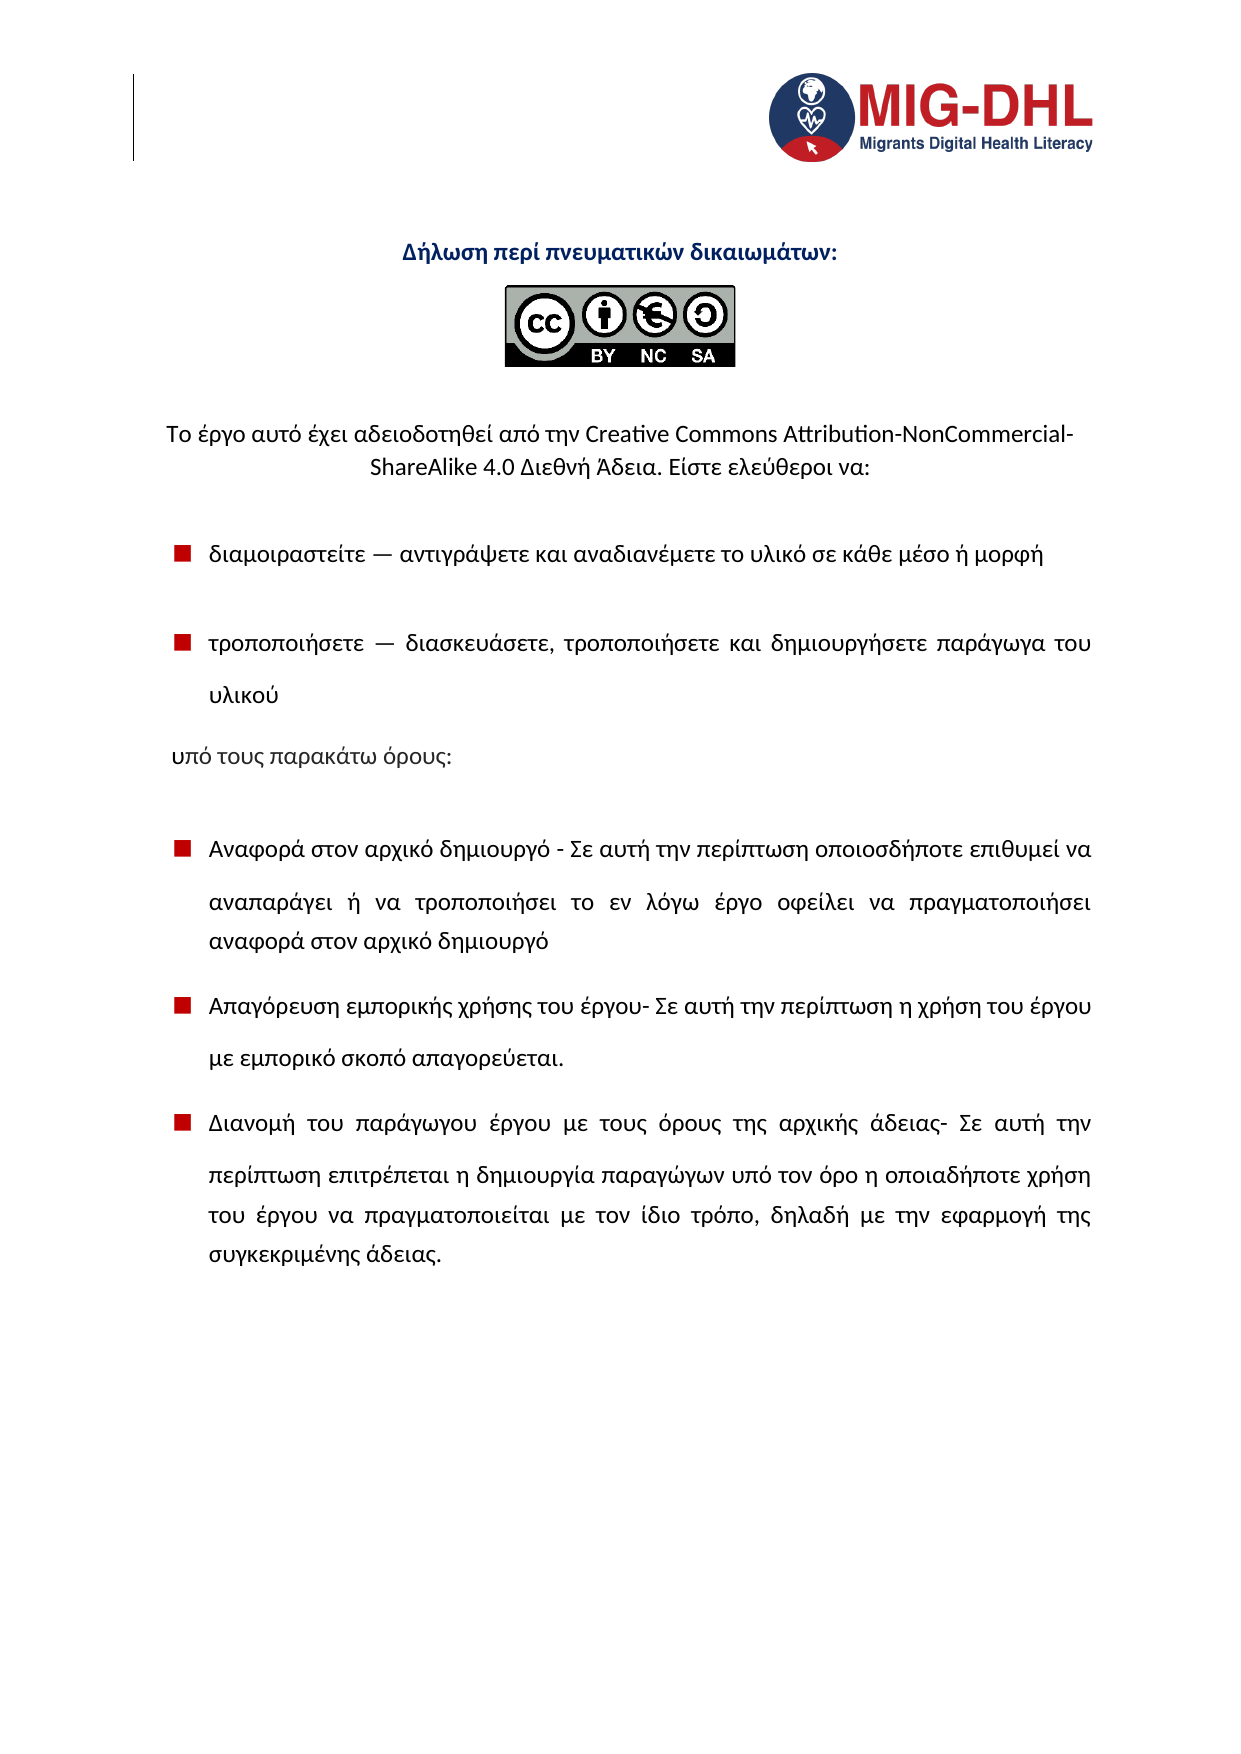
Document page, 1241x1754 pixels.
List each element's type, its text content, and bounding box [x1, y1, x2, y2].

list διαμοιραστείτε — αντιγράψετε και αναδιανέμετε το υλικό σε κάθε μέσο ή μορφή [171, 513, 1093, 582]
picture [504, 285, 736, 367]
list Απαγόρευση εμπορικής χρήσης του έργου- Σε αυτή την περίπτωση η χρήση του έργου με εμπορικό σκοπό απαγορεύεται. [171, 965, 1093, 1073]
text Το έργο αυτό έχει αδειοδοτηθεί από την Creative Commons Attribution-NonCommercial-ShareAlike 4.0 Διεθνή Άδεια. Είστε ελεύθεροι να: [148, 385, 1093, 482]
text Δήλωση περί πνευματικών δικαιωμάτων: [148, 236, 1093, 267]
list Διανομή του παράγωγου έργου με τους όρους της αρχικής άδειας- Σε αυτή την περίπτωση επιτρέπεται η δημιουργία παραγώγων υπό τον όρο η οποιαδήποτε χρήση του έργου να πραγματοποιείται με τον ίδιο τρόπο, δηλαδή με την εφαρμογή της συγκεκριμένης άδειας. [171, 1082, 1093, 1269]
text υπό τους παρακάτω όρους: [171, 740, 1093, 770]
picture [769, 73, 1093, 162]
list τροποποιήσετε — διασκευάσετε, τροποποιήσετε και δημιουργήσετε παράγωγα του υλικού [171, 602, 1093, 710]
list Αναφορά στον αρχικό δημιουργό - Σε αυτή την περίπτωση οποιοσδήποτε επιθυμεί να αναπαράγει ή να τροποποιήσει το εν λόγω έργο οφείλει να πραγματοποιήσει αναφορά στον αρχικό δημιουργό [171, 808, 1093, 956]
